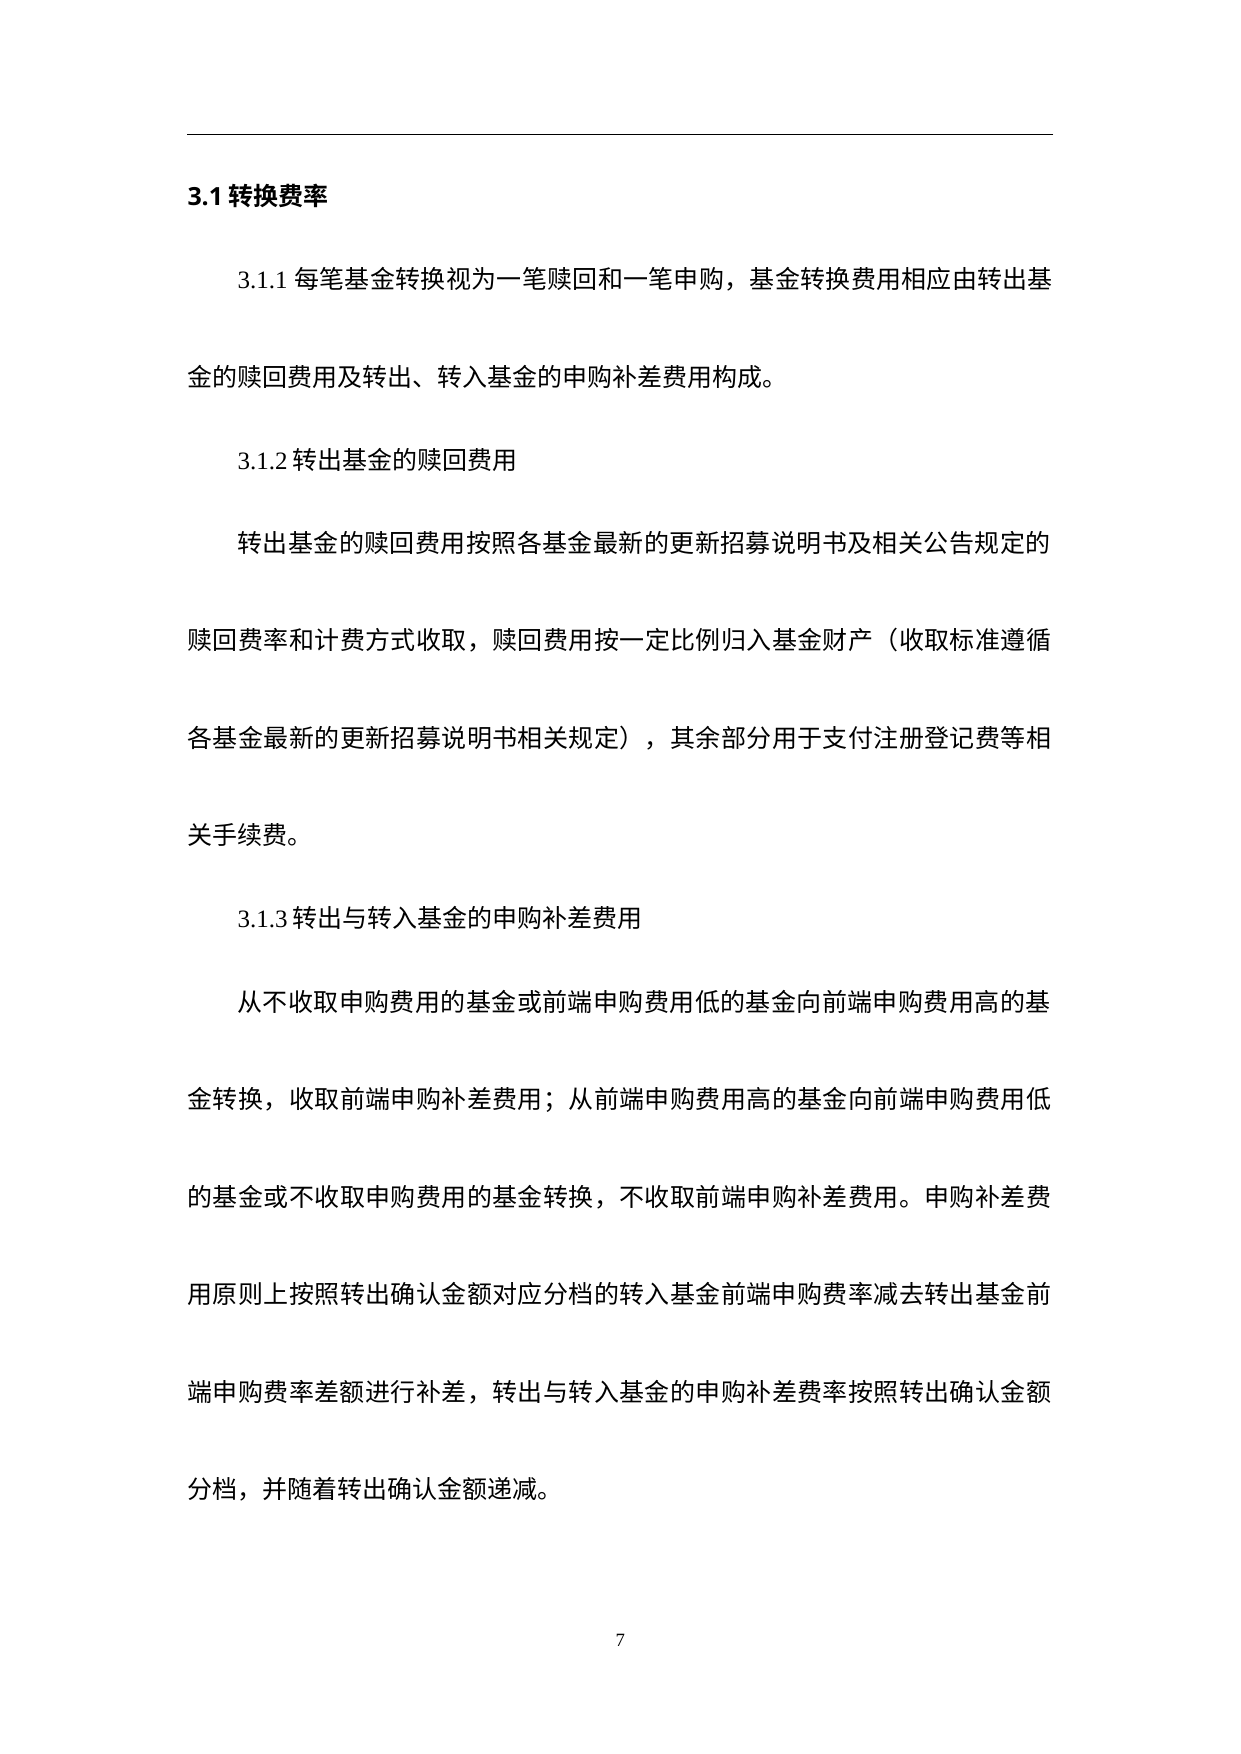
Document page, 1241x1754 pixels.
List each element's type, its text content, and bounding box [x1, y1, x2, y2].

text 每笔基金转换视为一笔赎回和一笔申购，基金转换费用相应由转出基金的赎回费用及转出、转入基金的申购补差费用构成。 [187, 245, 1053, 408]
text 3.1.3转出与转入基金的申购补差费用 [187, 884, 1053, 949]
text 转出基金的赎回费用 [187, 426, 1053, 491]
text 3.1转换费率 [187, 162, 1053, 227]
text 转出基金的赎回费用按照各基金最新的更新招募说明书及相关公告规定的赎回费率和计费方式收取，赎回费用按一定比例归入基金财产（收取标准遵循各基金最新的更新招募说明书相关规定），其余部分用于支付注册登记费等相关手续费。 [187, 509, 1053, 866]
text 从不收取申购费用的基金或前端申购费用低的基金向前端申购费用高的基金转换，收取前端申购补差费用；从前端申购费用高的基金向前端申购费用低的基金或不收取申购费用的基金转换，不收取前端申购补差费用。申购补差费用原则上按照转出确认金额对应分档的转入基金前端申购费率减去转出基金前端申购费率差额进行补差，转出与转入基金的申购补差费率按照转出确认金额分档，并随着转出确认金额递减。 [187, 968, 1053, 1520]
